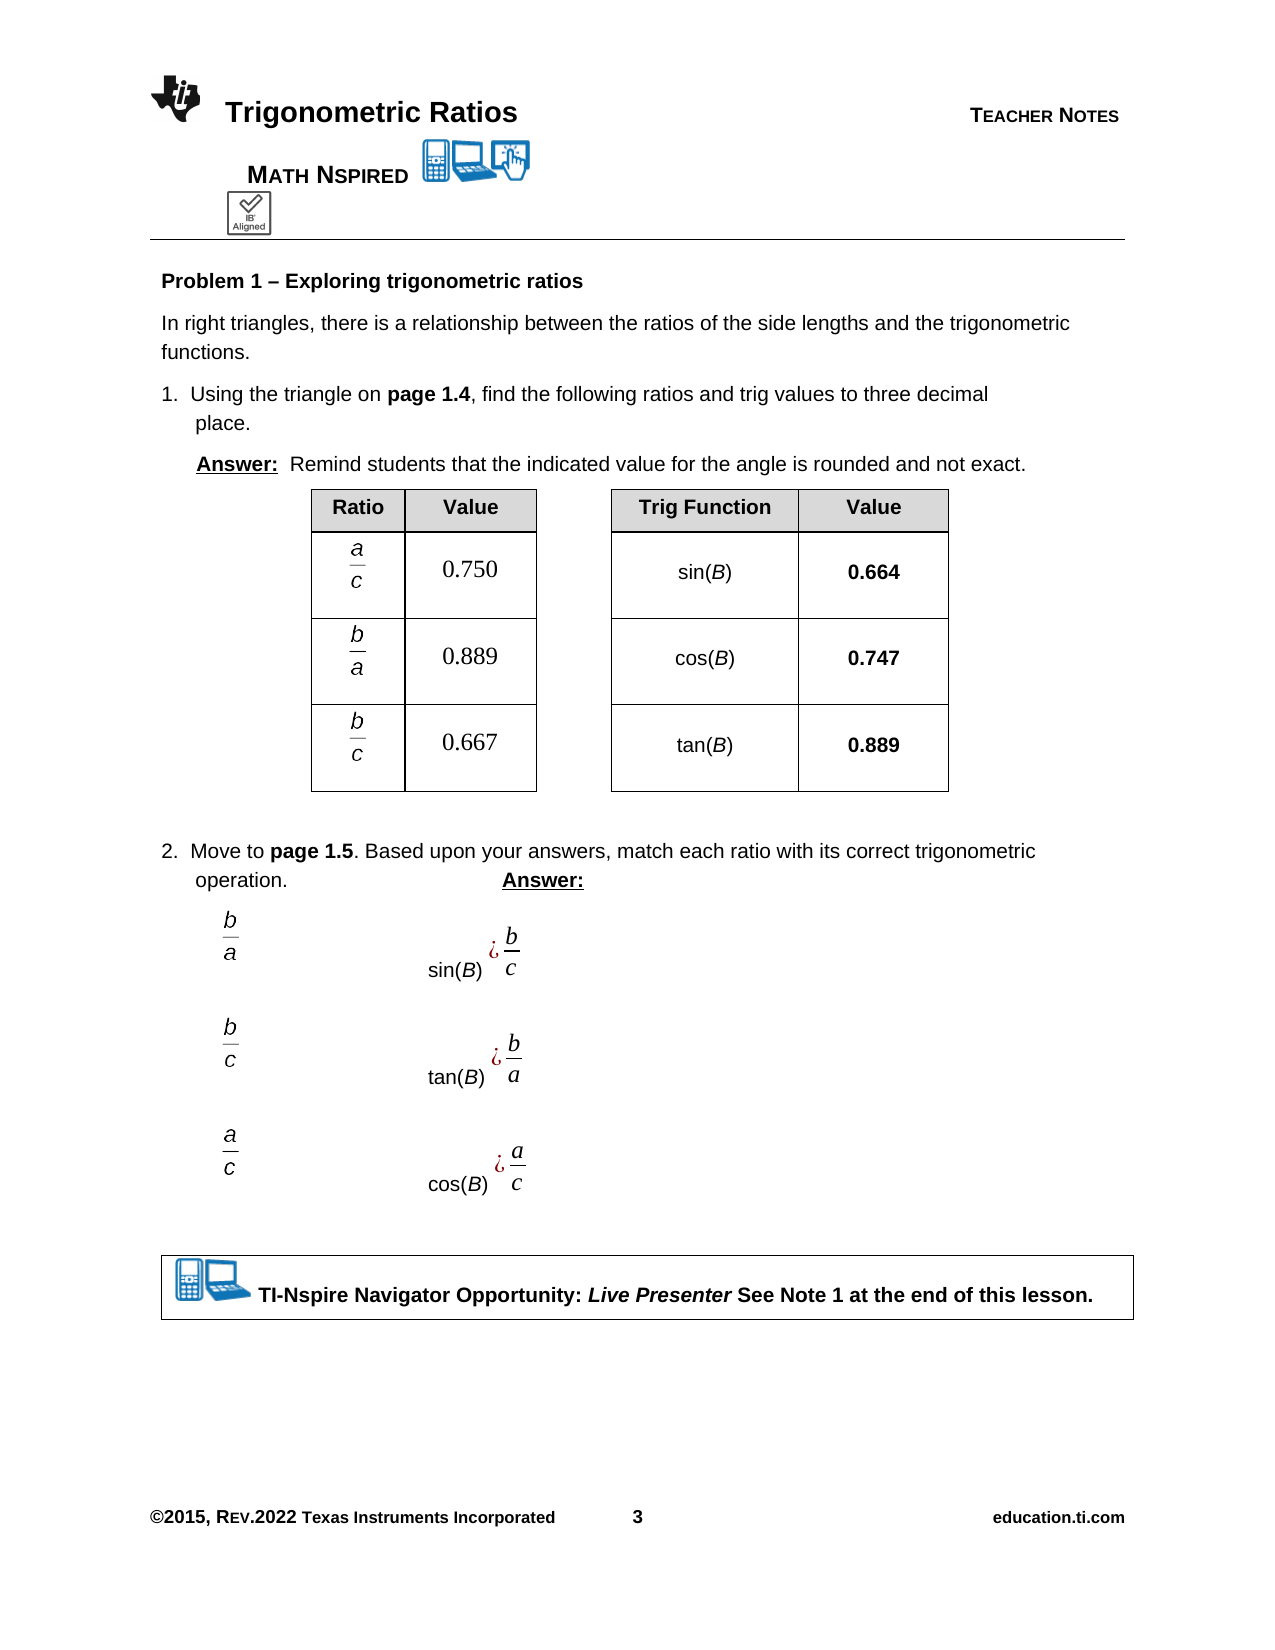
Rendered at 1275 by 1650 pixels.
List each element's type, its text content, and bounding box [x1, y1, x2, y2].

table_cell Problem 1 – Exploring trigonometric ratios In right triangles, there is a relationship between the ratios of the side lengths and the trigonometric functions. 1. Using the triangle on page 1.4, find the following ratios and trig values to three decimal place. Answer: Remind students that the indicated value for the angle is rounded and not exact. 2. Move to page 1.5. Based upon your answers, match each ratio with its correct trigonometric operation. Answer: sin(B) tan(B) cos(B) [150, 264, 1146, 1445]
picture [173, 1256, 253, 1303]
picture [150, 75, 200, 123]
picture [225, 189, 273, 237]
picture [420, 137, 533, 184]
